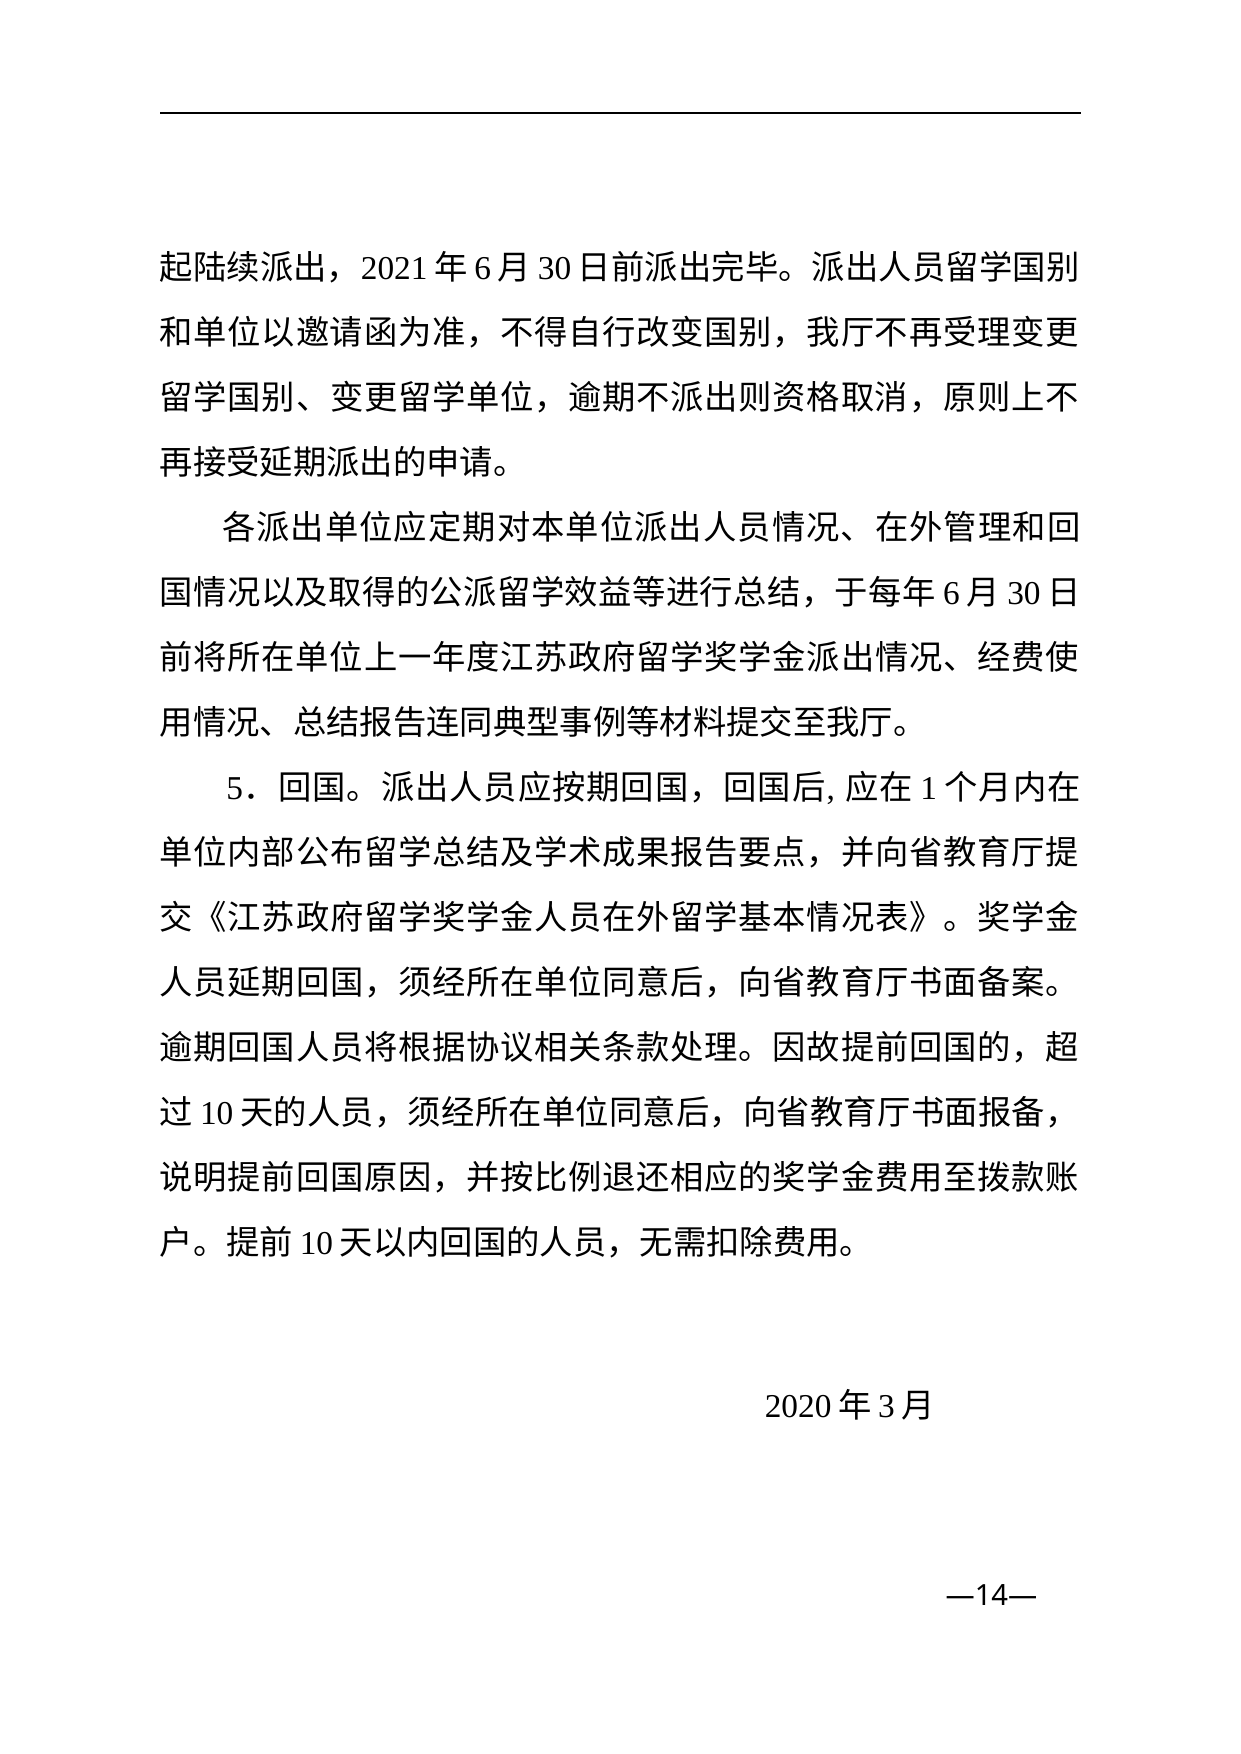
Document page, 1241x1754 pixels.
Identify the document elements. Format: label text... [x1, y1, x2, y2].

text 2020年3月 [198, 1370, 1081, 1435]
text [159, 233, 1081, 493]
text 各派出单位应定期对本单位派出人员情况、在外管理和回国情况以及取得的公派留学效益等进行总结，于每年6月30日前将所在单位上一年度江苏政府留学奖学金派出情况、经费使用情况、总结报告连同典型事例等材料提交至我厅。 [159, 493, 1081, 753]
text 5．回国。派出人员应按期回国，回国后, 应在1个月内在单位内部公布留学总结及学术成果报告要点，并向省教育厅提交《江苏政府留学奖学金人员在外留学基本情况表》。奖学金人员延期回国，须经所在单位同意后，向省教育厅书面备案。逾期回国人员将根据协议相关条款处理。因故提前回国的，超过10天的人员，须经所在单位同意后，向省教育厅书面报备，说明提前回国原因，并按比例退还相应的奖学金费用至拨款账户。提前10天以内回国的人员，无需扣除费用。 [159, 753, 1081, 1273]
